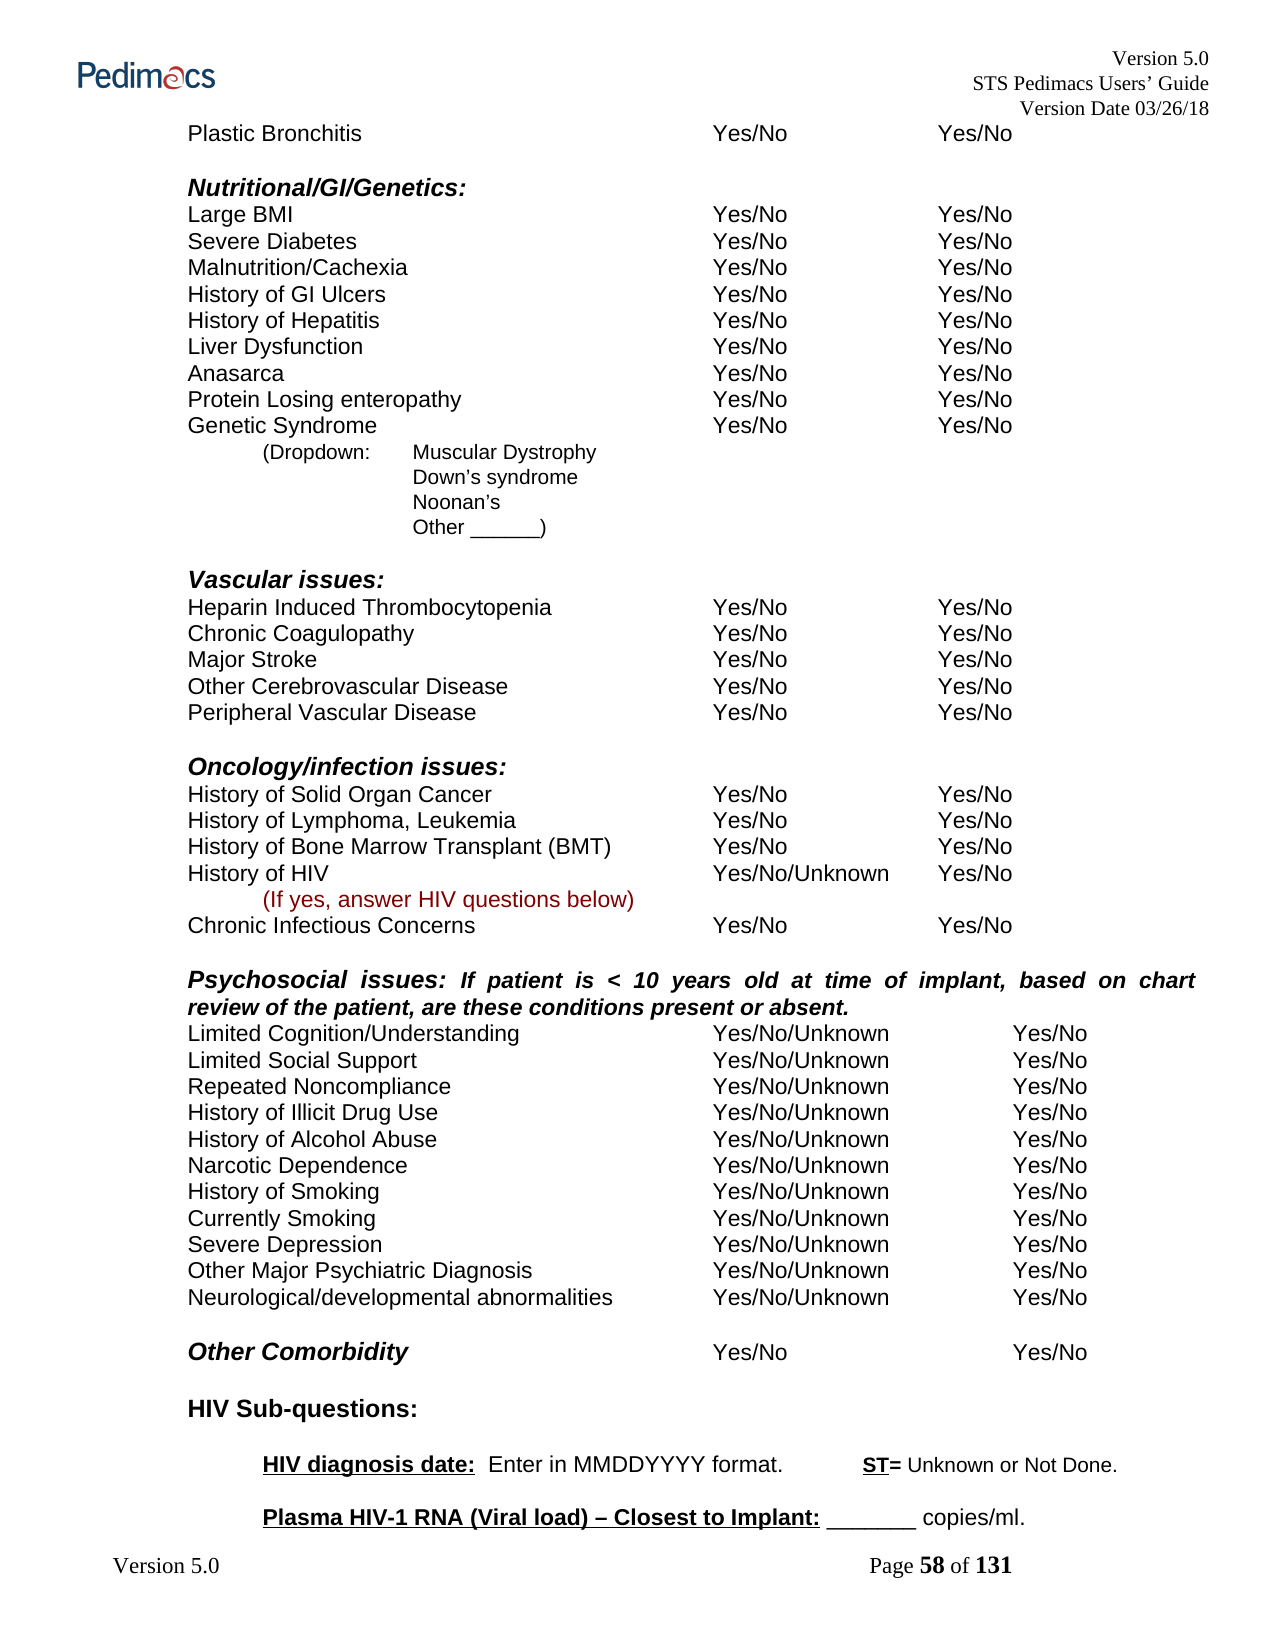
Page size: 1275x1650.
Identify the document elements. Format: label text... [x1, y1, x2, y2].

text Vascular issues: [112, 565, 1209, 594]
text History of Illicit Drug Use Yes/No/Unknown Yes/No [112, 1099, 1209, 1126]
text (If yes, answer HIV questions below) [112, 886, 1209, 912]
text History of Hepatitis Yes/No Yes/No [112, 307, 1209, 333]
text Other Major Psychiatric Diagnosis Yes/No/Unknown Yes/No [112, 1257, 1209, 1284]
text (Dropdown: Muscular Dystrophy [112, 439, 1209, 464]
text Oncology/infection issues: [112, 752, 1209, 781]
text Severe Depression Yes/No/Unknown Yes/No [112, 1231, 1209, 1257]
text History of Lymphoma, Leukemia Yes/No Yes/No [112, 807, 1209, 833]
text Peripheral Vascular Disease Yes/No Yes/No [112, 699, 1209, 726]
text Malnutrition/Cachexia Yes/No Yes/No [112, 254, 1209, 281]
text History of Alcohol Abuse Yes/No/Unknown Yes/No [112, 1126, 1209, 1152]
text Severe Diabetes Yes/No Yes/No [112, 228, 1209, 254]
text Neurological/developmental abnormalities Yes/No/Unknown Yes/No [112, 1284, 1209, 1310]
text Other Comorbidity Yes/No Yes/No [112, 1336, 1209, 1365]
text History of HIV Yes/No/Unknown Yes/No [112, 860, 1209, 886]
text Down’s syndrome [412, 464, 1209, 489]
text HIV Sub-questions: [112, 1394, 1209, 1423]
text Chronic Coagulopathy Yes/No Yes/No [112, 620, 1209, 646]
text Liver Dysfunction Yes/No Yes/No [112, 333, 1209, 359]
text Plasma HIV-1 RNA (Viral load) – Closest to Implant: _______ copies/ml. [187, 1504, 1209, 1531]
text Psychosocial issues: If patient is < 10 years old at time of implant, based on chart review of the patient, are these conditions present or absent. [112, 965, 1209, 1020]
text Other Cerebrovascular Disease Yes/No Yes/No [112, 673, 1209, 699]
text History of Bone Marrow Transplant (BMT) Yes/No Yes/No [112, 833, 1209, 860]
text Noonan’s [412, 489, 1209, 514]
text History of Smoking Yes/No/Unknown Yes/No [112, 1178, 1209, 1205]
text Genetic Syndrome Yes/No Yes/No [112, 412, 1209, 439]
text Large BMI Yes/No Yes/No [112, 201, 1209, 228]
text Plastic Bronchitis Yes/No Yes/No [112, 120, 1209, 146]
text Limited Cognition/Understanding Yes/No/Unknown Yes/No [112, 1020, 1209, 1047]
text History of Solid Organ Cancer Yes/No Yes/No [112, 781, 1209, 807]
text Narcotic Dependence Yes/No/Unknown Yes/No [112, 1152, 1209, 1178]
text History of GI Ulcers Yes/No Yes/No [112, 281, 1209, 307]
text Repeated Noncompliance Yes/No/Unknown Yes/No [112, 1073, 1209, 1099]
picture [62, 56, 241, 96]
text Limited Social Support Yes/No/Unknown Yes/No [112, 1047, 1209, 1073]
text Protein Losing enteropathy Yes/No Yes/No [112, 386, 1209, 412]
text Currently Smoking Yes/No/Unknown Yes/No [112, 1205, 1209, 1231]
text Other ______) [412, 514, 1209, 539]
text Heparin Induced Thrombocytopenia Yes/No Yes/No [112, 594, 1209, 620]
text Chronic Infectious Concerns Yes/No Yes/No [112, 912, 1209, 939]
text Anasarca Yes/No Yes/No [112, 359, 1209, 386]
text HIV diagnosis date: Enter in MMDDYYYY format. ST= Unknown or Not Done. [187, 1451, 1209, 1478]
text Major Stroke Yes/No Yes/No [112, 646, 1209, 673]
text Nutritional/GI/Genetics: [112, 173, 1209, 201]
